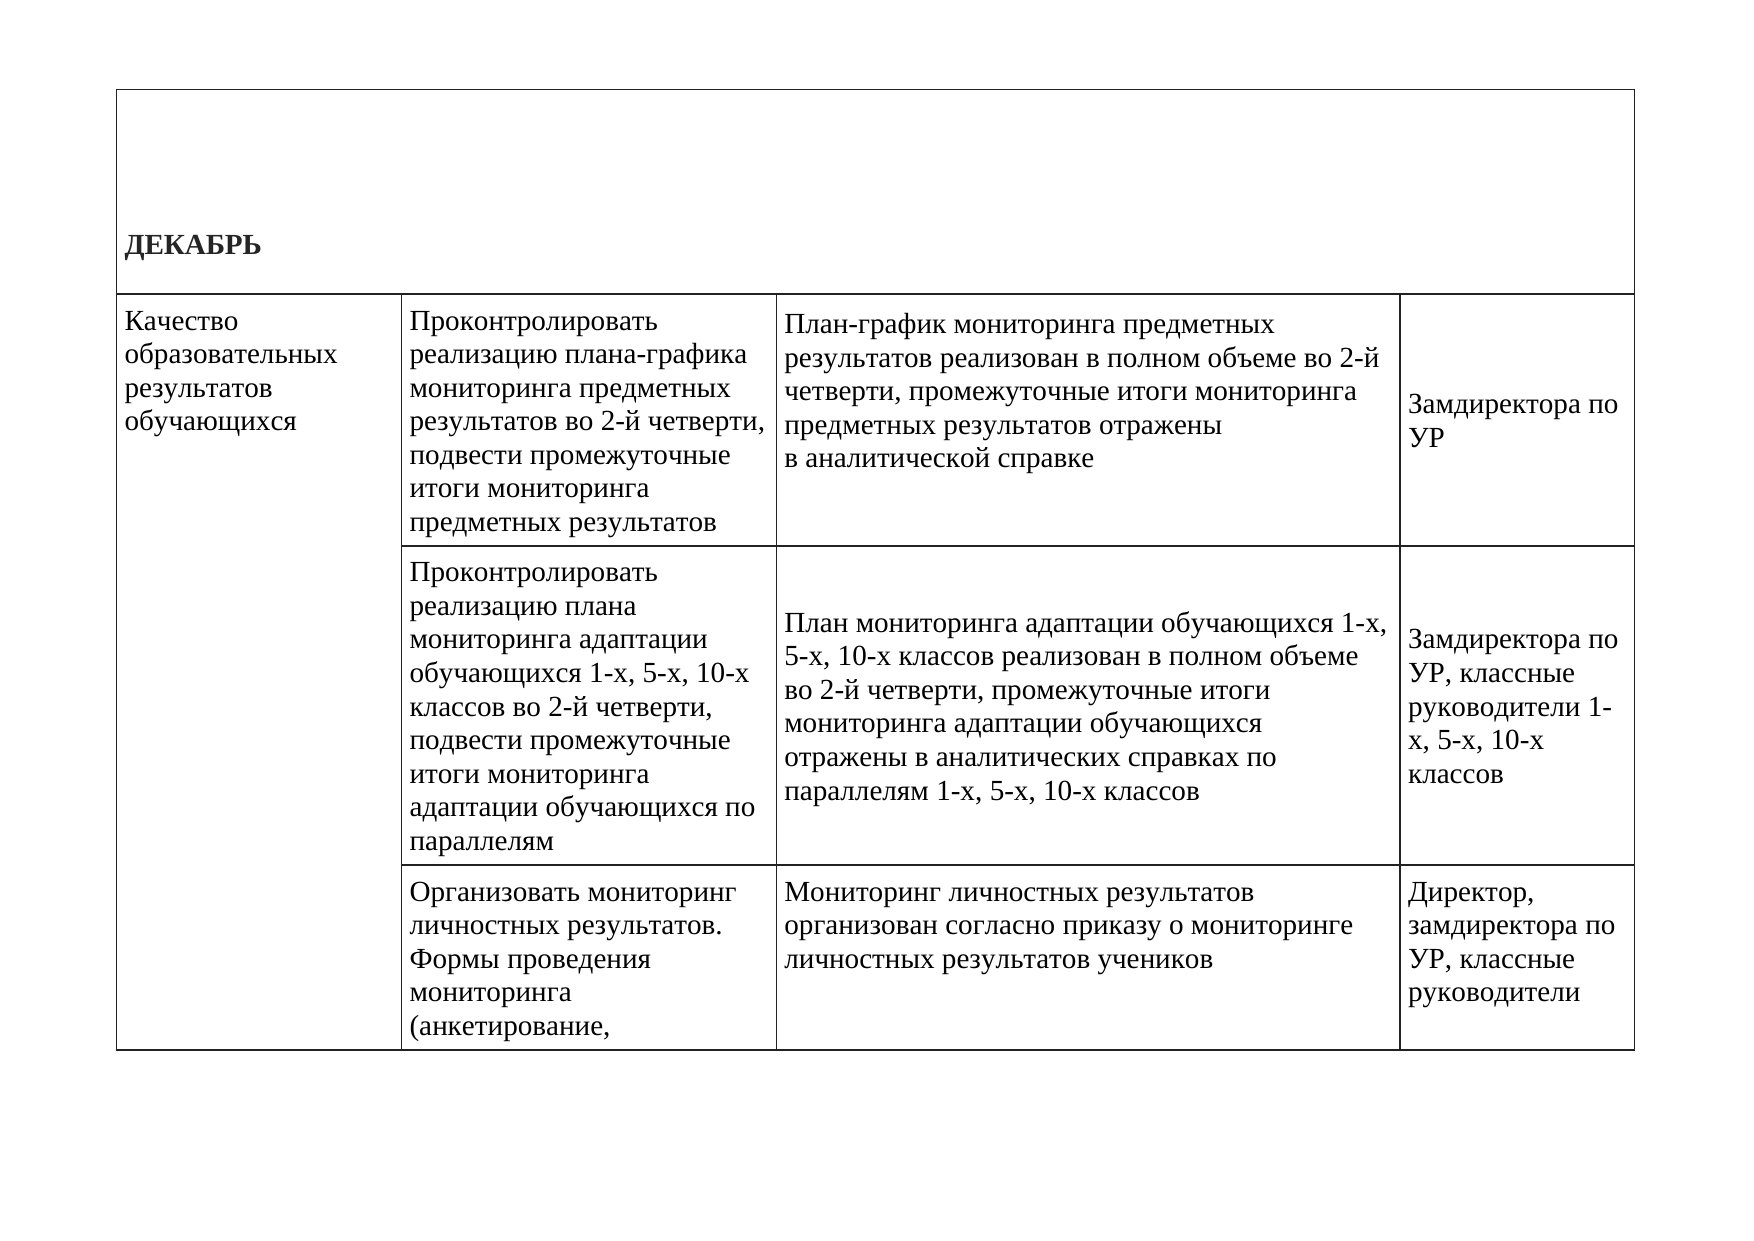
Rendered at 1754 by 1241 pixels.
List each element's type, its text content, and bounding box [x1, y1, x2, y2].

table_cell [777, 866, 1399, 1049]
table_cell Замдиректора по УР, классные руководители 1-х, 5-х, 10-х классов [1401, 547, 1634, 864]
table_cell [402, 866, 776, 1049]
table_cell Качество образовательных результатов обучающихся [117, 295, 401, 1049]
table_cell ДЕКАБРЬ [117, 90, 1634, 293]
table_cell План мониторинга адаптации обучающихся 1-х, 5-х, 10-х классов реализован в полном объеме во 2-й четверти, промежуточные итоги мониторинга адаптации обучающихся отражены в аналитических справках по параллелям 1-х, 5-х, 10-х классов [777, 547, 1399, 864]
table_cell Проконтролировать реализацию плана-графика мониторинга предметных результатов во 2-й четверти, подвести промежуточные итоги мониторинга предметных результатов [402, 295, 776, 545]
table_cell План-график мониторинга предметных результатов реализован в полном объеме во 2-й четверти, промежуточные итоги мониторинга предметных результатов отражены в аналитической справке [777, 295, 1399, 545]
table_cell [1401, 866, 1634, 1049]
table_cell Проконтролировать реализацию плана мониторинга адаптации обучающихся 1-х, 5-х, 10-х классов во 2-й четверти, подвести промежуточные итоги мониторинга адаптации обучающихся по параллелям [402, 547, 776, 864]
table_cell Замдиректора по УР [1401, 295, 1634, 545]
